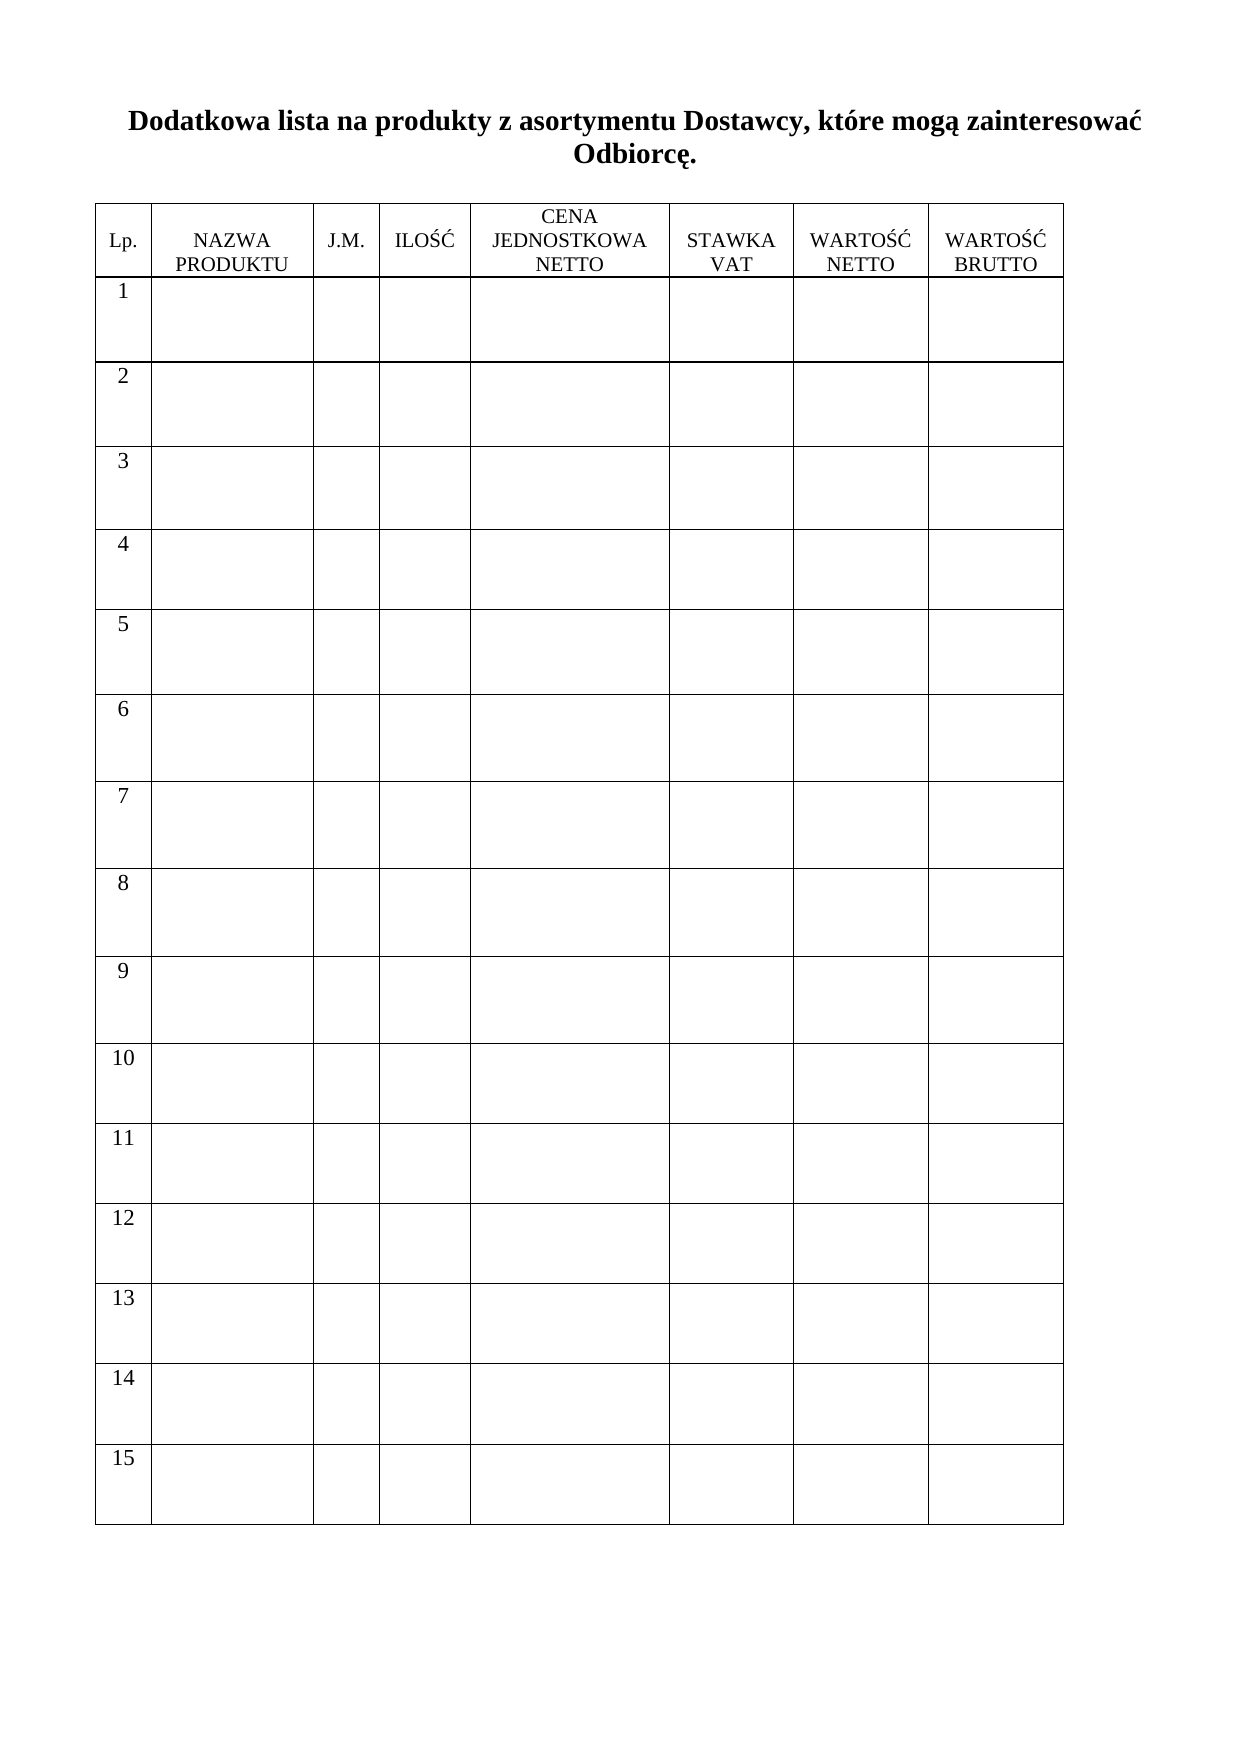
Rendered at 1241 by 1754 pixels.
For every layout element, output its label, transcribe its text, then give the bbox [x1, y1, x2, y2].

table_cell [152, 1364, 313, 1443]
table_cell [314, 1044, 379, 1123]
table_cell [794, 1284, 928, 1363]
table_cell [471, 530, 669, 609]
table_cell [152, 695, 313, 781]
table_cell [152, 1204, 313, 1283]
table_cell 12 [96, 1204, 151, 1283]
table_cell [471, 782, 669, 868]
table_cell [929, 363, 1063, 446]
table_cell [380, 278, 470, 361]
table_cell [314, 278, 379, 361]
table_cell [471, 1124, 669, 1203]
table_cell 15 [96, 1445, 151, 1523]
table_cell [471, 610, 669, 694]
table_cell [314, 363, 379, 446]
table_header CENA JEDNOSTKOWA NETTO [471, 204, 669, 276]
table_cell [794, 957, 928, 1043]
table_cell 1 [96, 278, 151, 361]
table_cell [929, 782, 1063, 868]
table_cell 3 [96, 447, 151, 529]
table_cell [794, 610, 928, 694]
table_cell 2 [96, 363, 151, 446]
table_cell [794, 869, 928, 956]
table_cell [929, 869, 1063, 956]
table_cell [794, 1364, 928, 1443]
table_cell [929, 1445, 1063, 1523]
table_cell [794, 363, 928, 446]
table_cell 5 [96, 610, 151, 694]
table_cell [670, 869, 793, 956]
table_cell 7 [96, 782, 151, 868]
table_cell [670, 1445, 793, 1523]
table_cell [670, 363, 793, 446]
table_cell [929, 530, 1063, 609]
table_cell [314, 1364, 379, 1443]
table_cell [314, 1445, 379, 1523]
table_cell [380, 957, 470, 1043]
table_cell [929, 1124, 1063, 1203]
table_cell [670, 1204, 793, 1283]
table_cell [471, 957, 669, 1043]
table_cell [152, 782, 313, 868]
table_cell [314, 869, 379, 956]
table_cell [314, 957, 379, 1043]
table_header NAZWA PRODUKTU [152, 204, 313, 276]
table_cell [794, 1204, 928, 1283]
table_cell [152, 447, 313, 529]
table_cell [670, 610, 793, 694]
table_cell [152, 1124, 313, 1203]
table_cell [471, 1284, 669, 1363]
table_cell [152, 530, 313, 609]
table_cell [471, 363, 669, 446]
table_cell [314, 530, 379, 609]
table_header WARTOŚĆ BRUTTO [929, 204, 1063, 276]
table_cell [929, 1364, 1063, 1443]
table_cell [471, 447, 669, 529]
table_cell [380, 1364, 470, 1443]
table_cell [380, 869, 470, 956]
table_cell [152, 610, 313, 694]
text Dodatkowa lista na produkty z asortymentu Dostawcy, które mogą zainteresować Odbiorcę. [118, 103, 1152, 170]
table_cell [152, 1284, 313, 1363]
table_cell [314, 1284, 379, 1363]
table_cell [794, 1445, 928, 1523]
table_cell 10 [96, 1044, 151, 1123]
table_cell [314, 782, 379, 868]
table_cell [929, 957, 1063, 1043]
table_cell [380, 1445, 470, 1523]
table_cell [929, 1044, 1063, 1123]
table_cell [670, 530, 793, 609]
table_cell [670, 782, 793, 868]
table_cell [929, 610, 1063, 694]
table_cell [380, 1284, 470, 1363]
table_cell [670, 695, 793, 781]
table_cell [670, 447, 793, 529]
table_cell [471, 869, 669, 956]
table_cell [670, 1284, 793, 1363]
table_cell [794, 782, 928, 868]
table_cell 4 [96, 530, 151, 609]
table_cell [929, 1204, 1063, 1283]
table_cell [929, 447, 1063, 529]
table_cell [794, 1124, 928, 1203]
table_cell [670, 1044, 793, 1123]
table_cell [152, 363, 313, 446]
table_cell [929, 1284, 1063, 1363]
table_cell [380, 363, 470, 446]
table_cell [380, 782, 470, 868]
table_cell [670, 1364, 793, 1443]
table_cell [929, 695, 1063, 781]
table_cell [929, 278, 1063, 361]
table_cell [794, 447, 928, 529]
table_cell [152, 1044, 313, 1123]
table_cell [471, 1445, 669, 1523]
table_cell [670, 278, 793, 361]
table_cell [380, 1124, 470, 1203]
table_cell [380, 1204, 470, 1283]
table_header WARTOŚĆ NETTO [794, 204, 928, 276]
table_cell [314, 1124, 379, 1203]
table_cell [380, 610, 470, 694]
table_cell [794, 695, 928, 781]
table_cell [314, 1204, 379, 1283]
table_cell [380, 695, 470, 781]
table_cell [152, 278, 313, 361]
table_cell [471, 278, 669, 361]
table_header ILOŚĆ [380, 204, 470, 276]
table_cell 9 [96, 957, 151, 1043]
table_cell [471, 695, 669, 781]
table_cell [380, 530, 470, 609]
table_cell [380, 1044, 470, 1123]
table_cell 13 [96, 1284, 151, 1363]
table_header Lp. [96, 204, 151, 276]
table_cell 14 [96, 1364, 151, 1443]
table_cell [471, 1204, 669, 1283]
table_cell [314, 610, 379, 694]
table_cell 11 [96, 1124, 151, 1203]
table_cell 6 [96, 695, 151, 781]
table_cell [670, 957, 793, 1043]
table_cell [152, 1445, 313, 1523]
table_cell [794, 530, 928, 609]
table_cell [471, 1364, 669, 1443]
table_cell [794, 278, 928, 361]
table_cell [794, 1044, 928, 1123]
table_cell [152, 869, 313, 956]
table_cell [314, 447, 379, 529]
table_cell [314, 695, 379, 781]
table_header J.M. [314, 204, 379, 276]
table_cell [471, 1044, 669, 1123]
table_cell [380, 447, 470, 529]
table_cell [670, 1124, 793, 1203]
table_cell 8 [96, 869, 151, 956]
table_cell [152, 957, 313, 1043]
table_header STAWKA VAT [670, 204, 793, 276]
